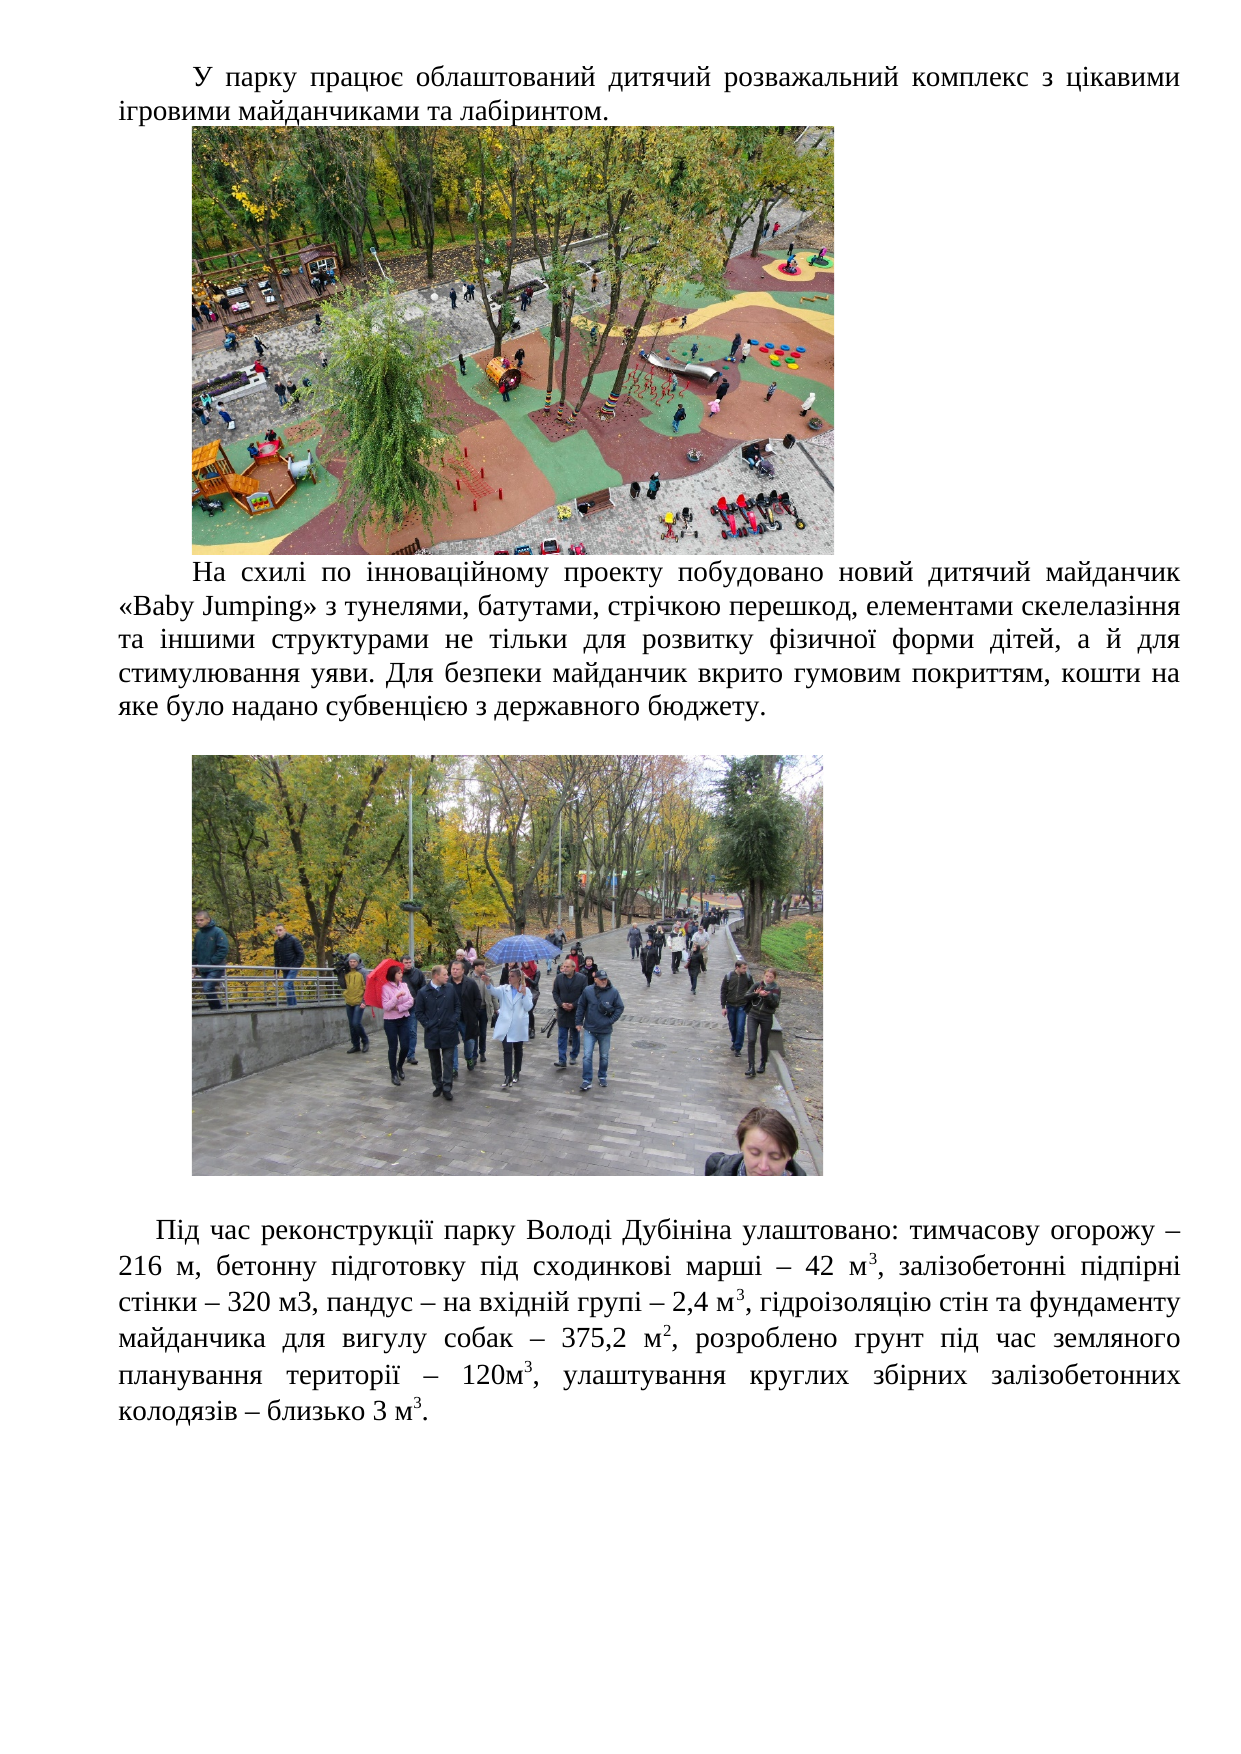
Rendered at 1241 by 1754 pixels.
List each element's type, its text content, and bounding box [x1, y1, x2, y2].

text У парку працює облаштований дитячий розважальний комплекс з цікавими ігровими майданчиками та лабіринтом. [118, 59, 1181, 126]
text На схилі по інноваційному проекту побудовано новий дитячий майданчик «Baby Jumping» з тунелями, батутами, стрічкою перешкод, елементами скелелазіння та іншими структурами не тільки для розвитку фізичної форми дітей, а й для стимулювання уяви. Для безпеки майданчик вкрито гумовим покриттям, кошти на яке було надано субвенцією з державного бюджету. [118, 554, 1181, 722]
picture [191, 755, 824, 1176]
picture [191, 126, 835, 555]
text Під час реконструкції парку Володі Дубініна улаштовано: тимчасову огорожу – 216 м, бетонну підготовку під сходинкові марші – 42 м3, залізобетонні підпірні стінки – 320 м3, пандус – на вхідній групі – 2,4 м3, гідроізоляцію стін та фундаменту майданчика для вигулу собак – 375,2 м2, розроблено грунт під час земляного планування території – 120м3, улаштування круглих збірних залізобетонних колодязів – близько 3 м3. [118, 1212, 1181, 1426]
